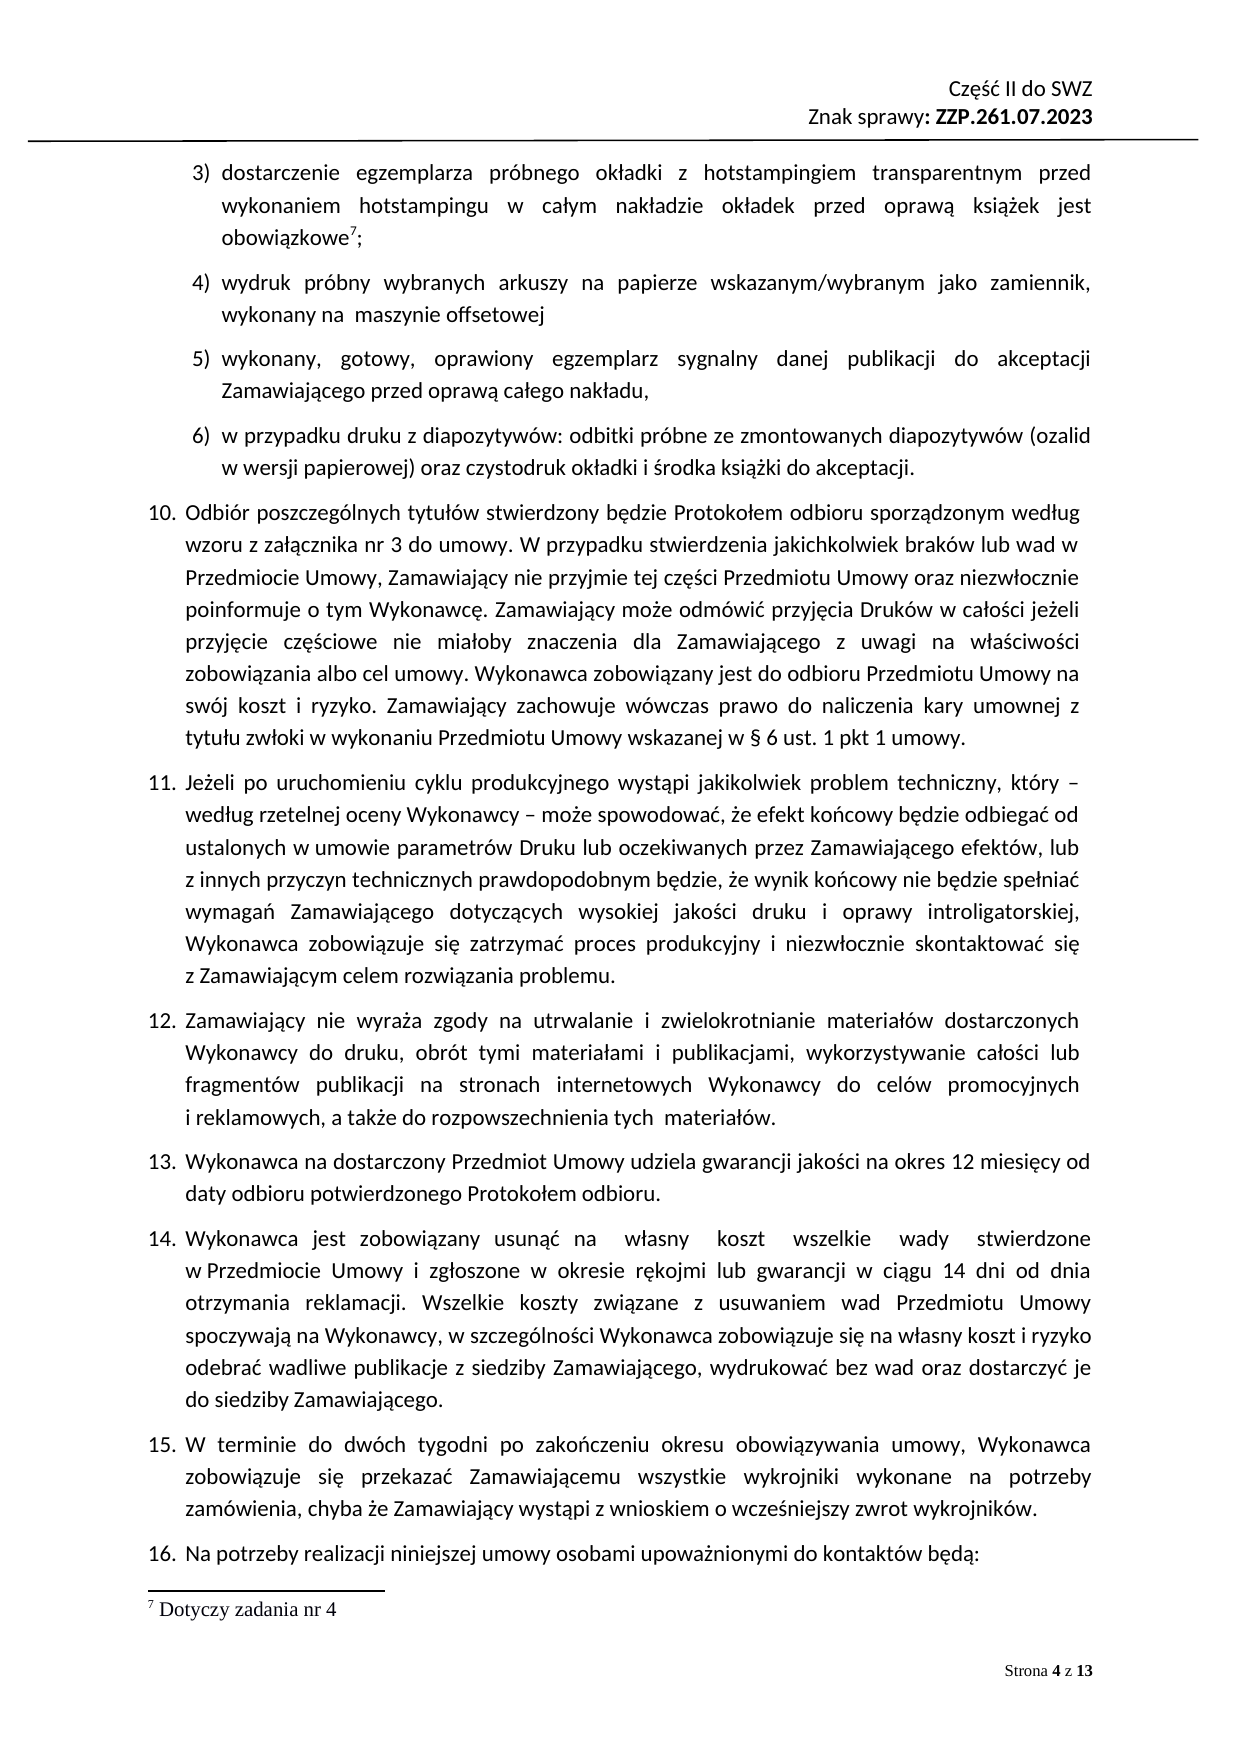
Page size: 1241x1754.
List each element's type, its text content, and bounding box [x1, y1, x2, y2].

list Jeżeli po uruchomieniu cyklu produkcyjnego wystąpi jakikolwiek problem techniczny, który – według rzetelnej oceny Wykonawcy – może spowodować, że efekt końcowy będzie odbiegać od ustalonych w umowie parametrów Druku lub oczekiwanych przez Zamawiającego efektów, lub z innych przyczyn technicznych prawdopodobnym będzie, że wynik końcowy nie będzie spełniać wymagań Zamawiającego dotyczących wysokiej jakości druku i oprawy introligatorskiej, Wykonawca zobowiązuje się zatrzymać proces produkcyjny i niezwłocznie skontaktować się z Zamawiającym celem rozwiązania problemu. [148, 768, 1081, 989]
list Zamawiający nie wyraża zgody na utrwalanie i zwielokrotnianie materiałów dostarczonych Wykonawcy do druku, obrót tymi materiałami i publikacjami, wykorzystywanie całości lub fragmentów publikacji na stronach internetowych Wykonawcy do celów promocyjnych i reklamowych, a także do rozpowszechnienia tych materiałów. [148, 1006, 1081, 1131]
list wydruk próbny wybranych arkuszy na papierze wskazanym/wybranym jako zamiennik, wykonany na maszynie offsetowej [192, 268, 1093, 328]
list dostarczenie egzemplarza próbnego okładki z hotstampingiem transparentnym przed wykonaniem hotstampingu w całym nakładzie okładek przed oprawą książek jest obowiązkowe; [192, 158, 1093, 251]
list Odbiór poszczególnych tytułów stwierdzony będzie Protokołem odbioru sporządzonym według wzoru z załącznika nr 3 do umowy. W przypadku stwierdzenia jakichkolwiek braków lub wad w Przedmiocie Umowy, Zamawiający nie przyjmie tej części Przedmiotu Umowy oraz niezwłocznie poinformuje o tym Wykonawcę. Zamawiający może odmówić przyjęcia Druków w całości jeżeli przyjęcie częściowe nie miałoby znaczenia dla Zamawiającego z uwagi na właściwości zobowiązania albo cel umowy. Wykonawca zobowiązany jest do odbioru Przedmiotu Umowy na swój koszt i ryzyko. Zamawiający zachowuje wówczas prawo do naliczenia kary umownej z tytułu zwłoki w wykonaniu Przedmiotu Umowy wskazanej w § 6 ust. 1 pkt 1 umowy. [148, 498, 1081, 752]
list wykonany, gotowy, oprawiony egzemplarz sygnalny danej publikacji do akceptacji Zamawiającego przed oprawą całego nakładu, [192, 344, 1093, 405]
list Wykonawca jest zobowiązany usunąć na własny koszt wszelkie wady stwierdzone w Przedmiocie Umowy i zgłoszone w okresie rękojmi lub gwarancji w ciągu 14 dni od dnia otrzymania reklamacji. Wszelkie koszty związane z usuwaniem wad Przedmiotu Umowy spoczywają na Wykonawcy, w szczególności Wykonawca zobowiązuje się na własny koszt i ryzyko odebrać wadliwe publikacje z siedziby Zamawiającego, wydrukować bez wad oraz dostarczyć je do siedziby Zamawiającego. [148, 1224, 1093, 1413]
list w przypadku druku z diapozytywów: odbitki próbne ze zmontowanych diapozytywów (ozalid w wersji papierowej) oraz czystodruk okładki i środka książki do akceptacji. [192, 421, 1093, 482]
list W terminie do dwóch tygodni po zakończeniu okresu obowiązywania umowy, Wykonawca zobowiązuje się przekazać Zamawiającemu wszystkie wykrojniki wykonane na potrzeby zamówienia, chyba że Zamawiający wystąpi z wnioskiem o wcześniejszy zwrot wykrojników. [148, 1430, 1093, 1522]
list Na potrzeby realizacji niniejszej umowy osobami upoważnionymi do kontaktów będą: [148, 1539, 1093, 1567]
list Wykonawca na dostarczony Przedmiot Umowy udziela gwarancji jakości na okres 12 miesięcy od daty odbioru potwierdzonego Protokołem odbioru. [148, 1147, 1093, 1207]
